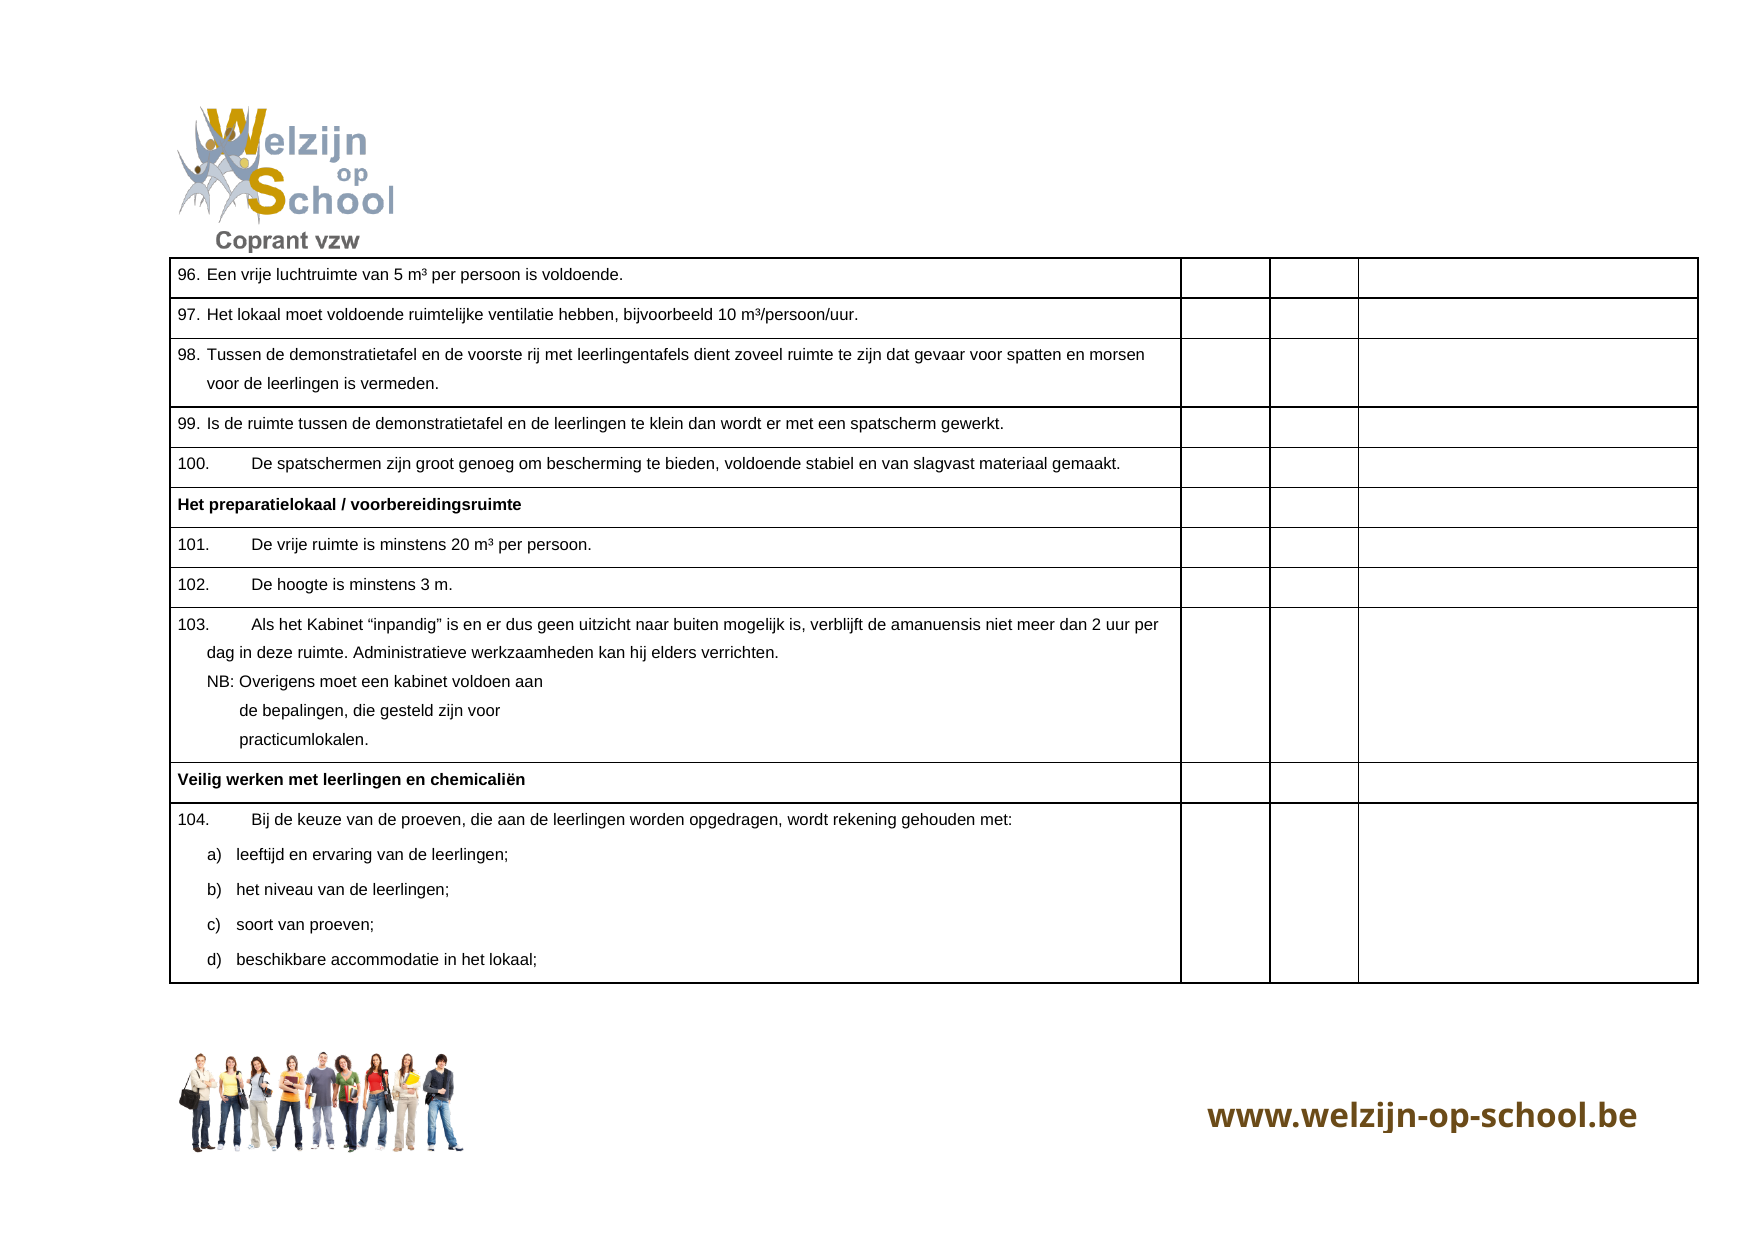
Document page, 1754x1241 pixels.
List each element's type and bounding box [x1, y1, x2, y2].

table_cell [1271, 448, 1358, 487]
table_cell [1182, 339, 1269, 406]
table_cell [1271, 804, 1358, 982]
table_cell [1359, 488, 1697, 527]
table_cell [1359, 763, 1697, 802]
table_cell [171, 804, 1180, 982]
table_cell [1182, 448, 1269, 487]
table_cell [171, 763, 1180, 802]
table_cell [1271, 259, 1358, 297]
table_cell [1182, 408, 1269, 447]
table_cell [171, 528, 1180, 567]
picture [177, 106, 394, 253]
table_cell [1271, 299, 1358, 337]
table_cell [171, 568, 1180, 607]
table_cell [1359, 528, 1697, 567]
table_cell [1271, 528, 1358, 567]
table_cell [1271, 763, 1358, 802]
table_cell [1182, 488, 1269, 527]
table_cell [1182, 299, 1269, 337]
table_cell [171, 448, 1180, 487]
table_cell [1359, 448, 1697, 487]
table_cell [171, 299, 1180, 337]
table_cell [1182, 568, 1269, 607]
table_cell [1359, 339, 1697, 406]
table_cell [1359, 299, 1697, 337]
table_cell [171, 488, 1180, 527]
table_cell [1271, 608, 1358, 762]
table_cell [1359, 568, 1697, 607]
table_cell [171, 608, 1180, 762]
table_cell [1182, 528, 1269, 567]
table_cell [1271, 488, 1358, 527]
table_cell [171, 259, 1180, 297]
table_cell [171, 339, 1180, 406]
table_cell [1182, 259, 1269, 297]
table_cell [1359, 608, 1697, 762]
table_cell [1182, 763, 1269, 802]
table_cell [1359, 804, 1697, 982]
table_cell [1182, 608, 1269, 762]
picture [177, 1035, 466, 1167]
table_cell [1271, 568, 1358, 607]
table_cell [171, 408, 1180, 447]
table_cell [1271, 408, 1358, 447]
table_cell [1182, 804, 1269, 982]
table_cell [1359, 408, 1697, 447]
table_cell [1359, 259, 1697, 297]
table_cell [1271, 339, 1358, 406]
